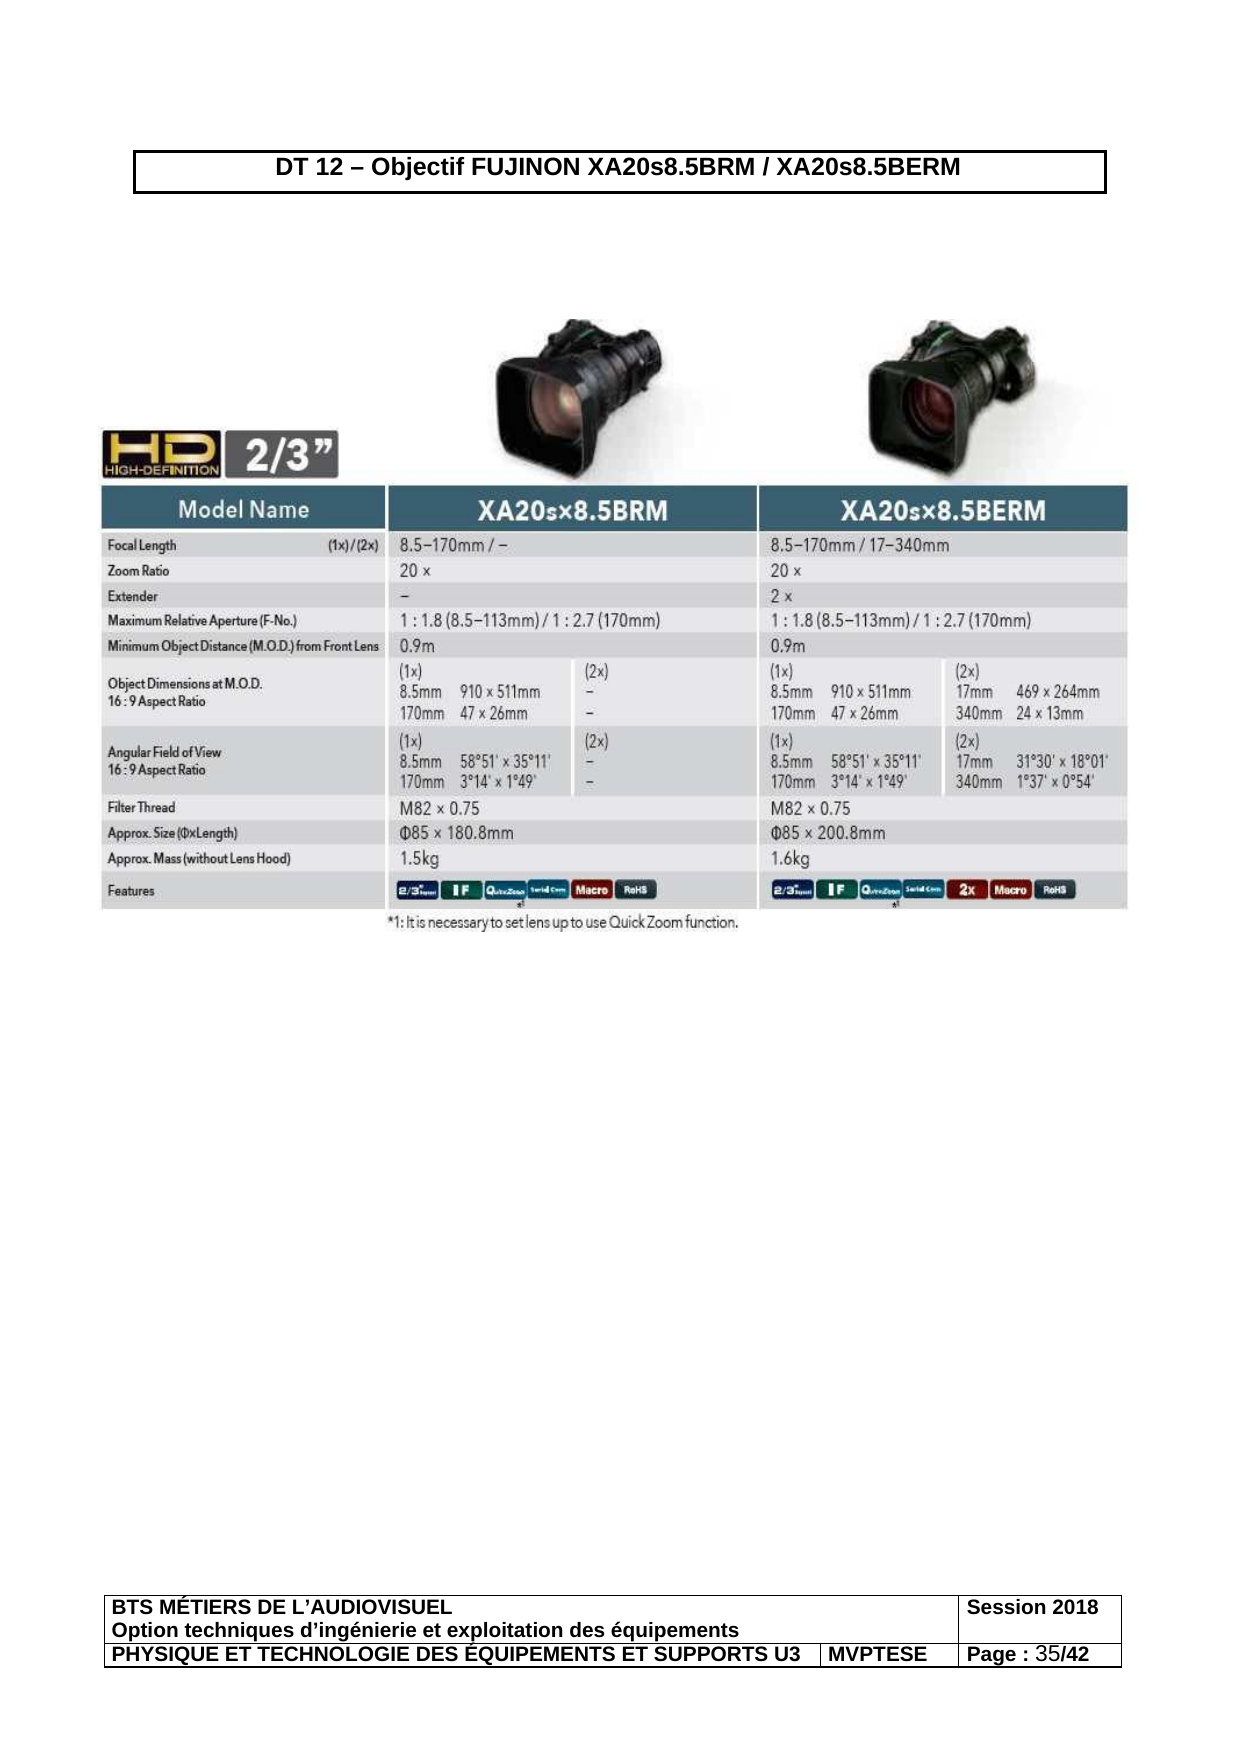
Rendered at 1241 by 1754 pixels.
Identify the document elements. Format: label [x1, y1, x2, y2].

picture [97, 319, 1138, 932]
